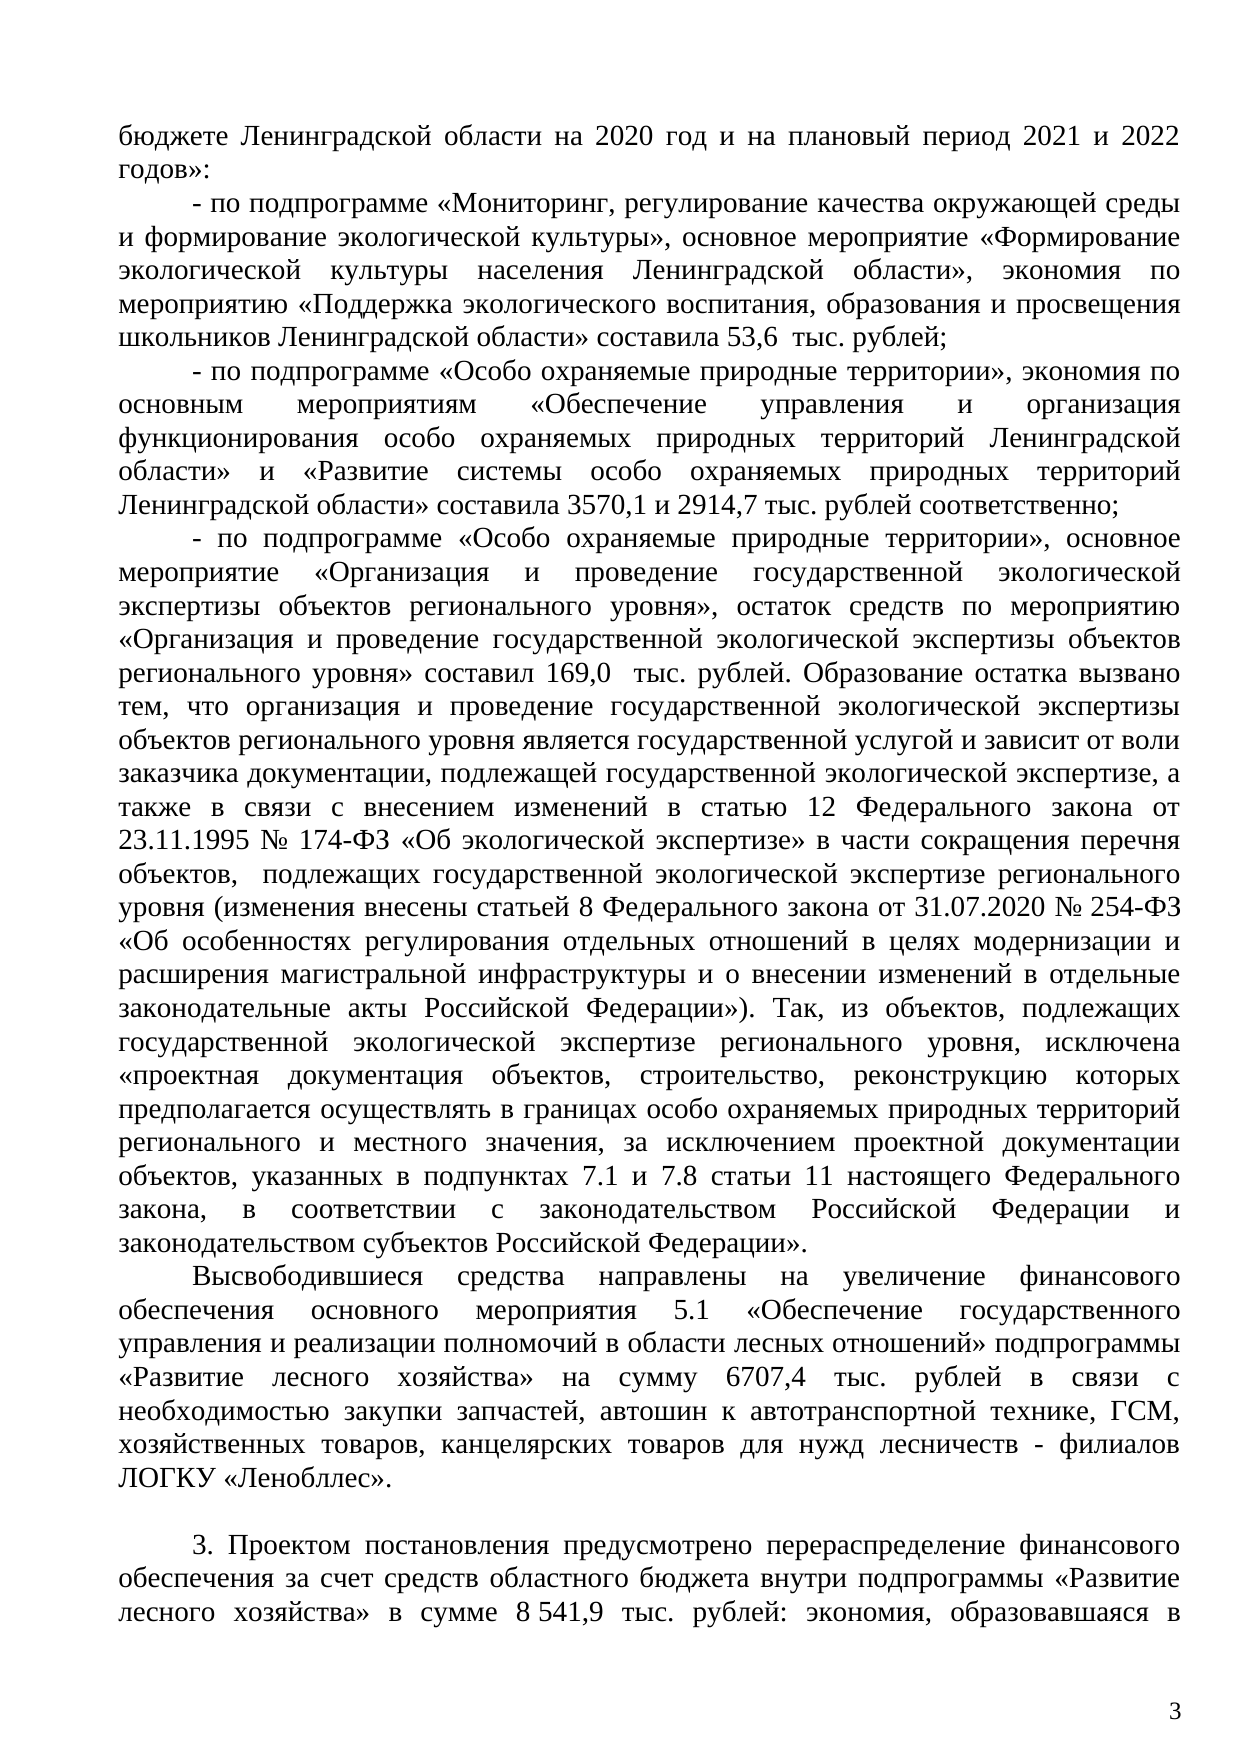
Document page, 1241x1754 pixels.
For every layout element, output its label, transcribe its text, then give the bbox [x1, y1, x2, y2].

text - по подпрограмме «Особо охраняемые природные территории», экономия по основным мероприятиям «Обеспечение управления и организация функционирования особо охраняемых природных территорий Ленинградской области» и «Развитие системы особо охраняемых природных территорий Ленинградской области» составила 3570,1 и 2914,7 тыс. рублей соответственно; [118, 353, 1181, 521]
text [118, 118, 1181, 185]
text - по подпрограмме «Особо охраняемые природные территории», основное мероприятие «Организация и проведение государственной экологической экспертизы объектов регионального уровня», остаток средств по мероприятию «Организация и проведение государственной экологической экспертизы объектов регионального уровня» составил 169,0 тыс. рублей. Образование остатка вызвано тем, что организация и проведение государственной экологической экспертизы объектов регионального уровня является государственной услугой и зависит от воли заказчика документации, подлежащей государственной экологической экспертизе, а также в связи с внесением изменений в статью 12 Федерального закона от 23.11.1995 № 174-ФЗ «Об экологической экспертизе» в части сокращения перечня объектов, подлежащих государственной экологической экспертизе регионального уровня (изменения внесены статьей 8 Федерального закона от 31.07.2020 № 254-ФЗ «Об особенностях регулирования отдельных отношений в целях модернизации и расширения магистральной инфраструктуры и о внесении изменений в отдельные законодательные акты Российской Федерации»). Так, из объектов, подлежащих государственной экологической экспертизе регионального уровня, исключена «проектная документация объектов, строительство, реконструкцию которых предполагается осуществлять в границах особо охраняемых природных территорий регионального и местного значения, за исключением проектной документации объектов, указанных в подпунктах 7.1 и 7.8 статьи 11 настоящего Федерального закона, в соответствии с законодательством Российской Федерации и законодательством субъектов Российской Федерации». [118, 521, 1181, 1258]
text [118, 1527, 1181, 1627]
text Высвободившиеся средства направлены на увеличение финансового обеспечения основного мероприятия 5.1 «Обеспечение государственного управления и реализации полномочий в области лесных отношений» подпрограммы «Развитие лесного хозяйства» на сумму 6707,4 тыс. рублей в связи с необходимостью закупки запчастей, автошин к автотранспортной технике, ГСМ, хозяйственных товаров, канцелярских товаров для нужд лесничеств - филиалов ЛОГКУ «Ленобллес». [118, 1258, 1181, 1493]
text - по подпрограмме «Мониторинг, регулирование качества окружающей среды и формирование экологической культуры», основное мероприятие «Формирование экологической культуры населения Ленинградской области», экономия по мероприятию «Поддержка экологического воспитания, образования и просвещения школьников Ленинградской области» составила 53,6 тыс. рублей; [118, 185, 1181, 353]
